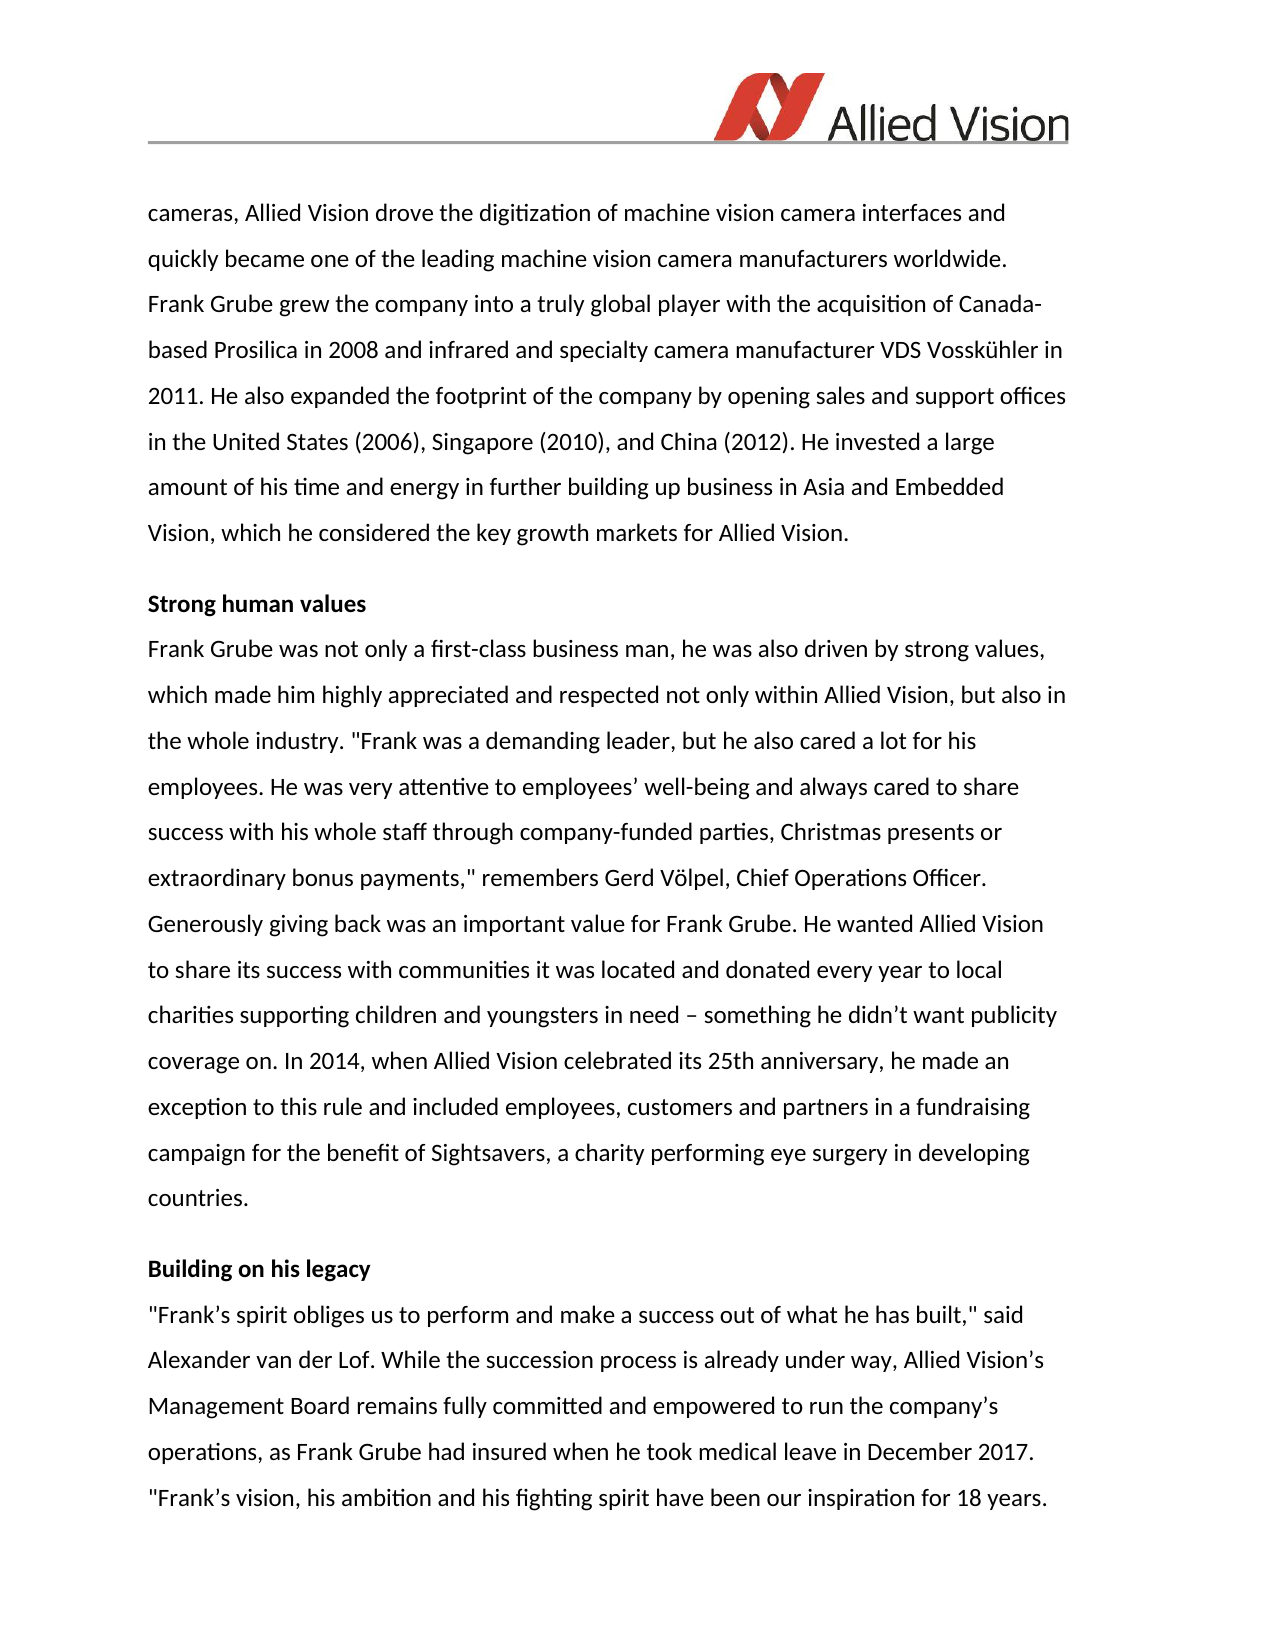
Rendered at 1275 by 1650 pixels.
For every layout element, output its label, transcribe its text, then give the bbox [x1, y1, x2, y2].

picture [713, 73, 1069, 141]
text Strong human values Frank Grube was not only a first-class business man, he was also driven by strong values, which made him highly appreciated and respected not only within Allied Vision, but also in the whole industry. "Frank was a demanding leader, but he also cared a lot for his employees. He was very attentive to employees’ well-being and always cared to share success with his whole staff through company-funded parties, Christmas presents or extraordinary bonus payments," remembers Gerd Völpel, Chief Operations Officer. Generously giving back was an important value for Frank Grube. He wanted Allied Vision to share its success with communities it was located and donated every year to local charities supporting children and youngsters in need – something he didn’t want publicity coverage on. In 2014, when Allied Vision celebrated its 25th anniversary, he made an exception to this rule and included employees, customers and partners in a fundraising campaign for the benefit of Sightsavers, a charity performing eye surgery in developing countries. [148, 588, 1068, 1213]
